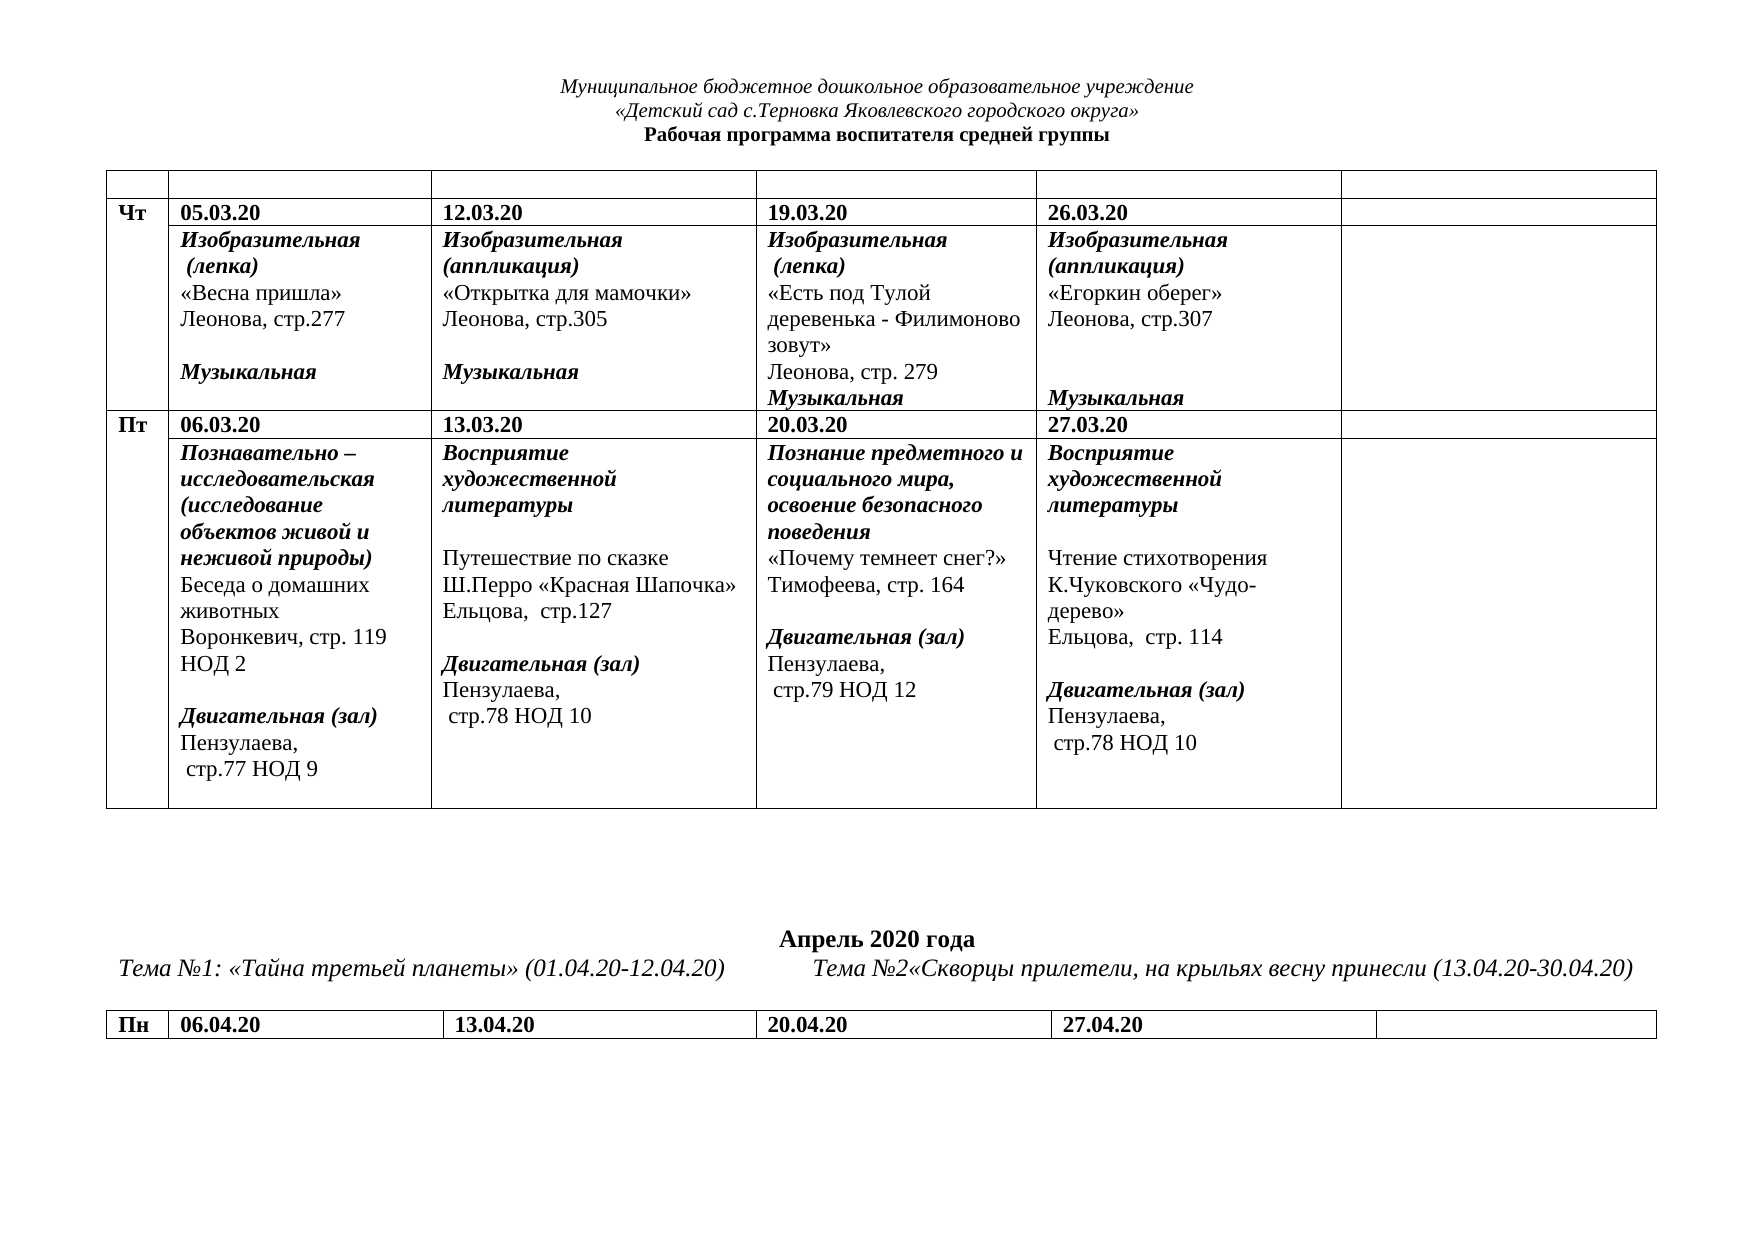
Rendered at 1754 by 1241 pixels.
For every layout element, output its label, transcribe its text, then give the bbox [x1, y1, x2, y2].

table_header 06.04.20 [169, 1011, 443, 1037]
table_cell Изобразительная (лепка) «Весна пришла» Леонова, стр.277 Музыкальная [169, 226, 431, 410]
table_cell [757, 171, 1036, 197]
table_cell 12.03.20 [432, 199, 756, 225]
table_header 27.04.20 [1052, 1011, 1376, 1037]
table_cell Восприятие художественной литературы Чтение стихотворения К.Чуковского «Чудо-дерево» Ельцова, стр. 114 Двигательная (зал) Пензулаева, стр.78 НОД 10 [1037, 439, 1341, 808]
table_cell [1342, 439, 1656, 808]
table_header 20.04.20 [757, 1011, 1051, 1037]
table_cell 13.03.20 [432, 411, 756, 438]
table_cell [432, 171, 756, 197]
table_cell 20.03.20 [757, 411, 1036, 438]
table_header 13.04.20 [444, 1011, 756, 1037]
table_cell Изобразительная (лепка) «Есть под Тулой деревенька - Филимоново зовут» Леонова, стр. 279 Музыкальная [757, 226, 1036, 410]
text Тема №1: «Тайна третьей планеты» (01.04.20-12.04.20) Тема №2«Скворцы прилетели, на крыльях весну принесли (13.04.20-30.04.20) [118, 953, 1636, 981]
table_cell Познавательно – исследовательская (исследование объектов живой и неживой природы) Беседа о домашних животных Воронкевич, стр. 119 НОД 2 Двигательная (зал) Пензулаева, стр.77 НОД 9 [169, 439, 431, 808]
table_header Пн [107, 1011, 168, 1037]
table_cell [1342, 411, 1656, 438]
table_cell [1342, 226, 1656, 410]
table_cell 26.03.20 [1037, 199, 1341, 225]
table_cell 06.03.20 [169, 411, 431, 438]
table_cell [169, 171, 431, 197]
table_cell [1342, 199, 1656, 225]
text Апрель 2020 года [118, 924, 1636, 953]
table_cell Изобразительная (аппликация) «Открытка для мамочки» Леонова, стр.305 Музыкальная [432, 226, 756, 410]
table_cell Изобразительная (аппликация) «Егоркин оберег» Леонова, стр.307 Музыкальная [1037, 226, 1341, 410]
table_cell Восприятие художественной литературы Путешествие по сказке Ш.Перро «Красная Шапочка» Ельцова, стр.127 Двигательная (зал) Пензулаева, стр.78 НОД 10 [432, 439, 756, 808]
table_cell Чт [107, 199, 168, 410]
table_cell [1342, 171, 1656, 197]
table_header [1377, 1011, 1656, 1037]
table_cell 19.03.20 [757, 199, 1036, 225]
table_cell 05.03.20 [169, 199, 431, 225]
table_cell Познание предметного и социального мира, освоение безопасного поведения «Почему темнеет снег?» Тимофеева, стр. 164 Двигательная (зал) Пензулаева, стр.79 НОД 12 [757, 439, 1036, 808]
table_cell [1037, 171, 1341, 197]
table_cell 27.03.20 [1037, 411, 1341, 438]
table_cell Пт [107, 411, 168, 808]
